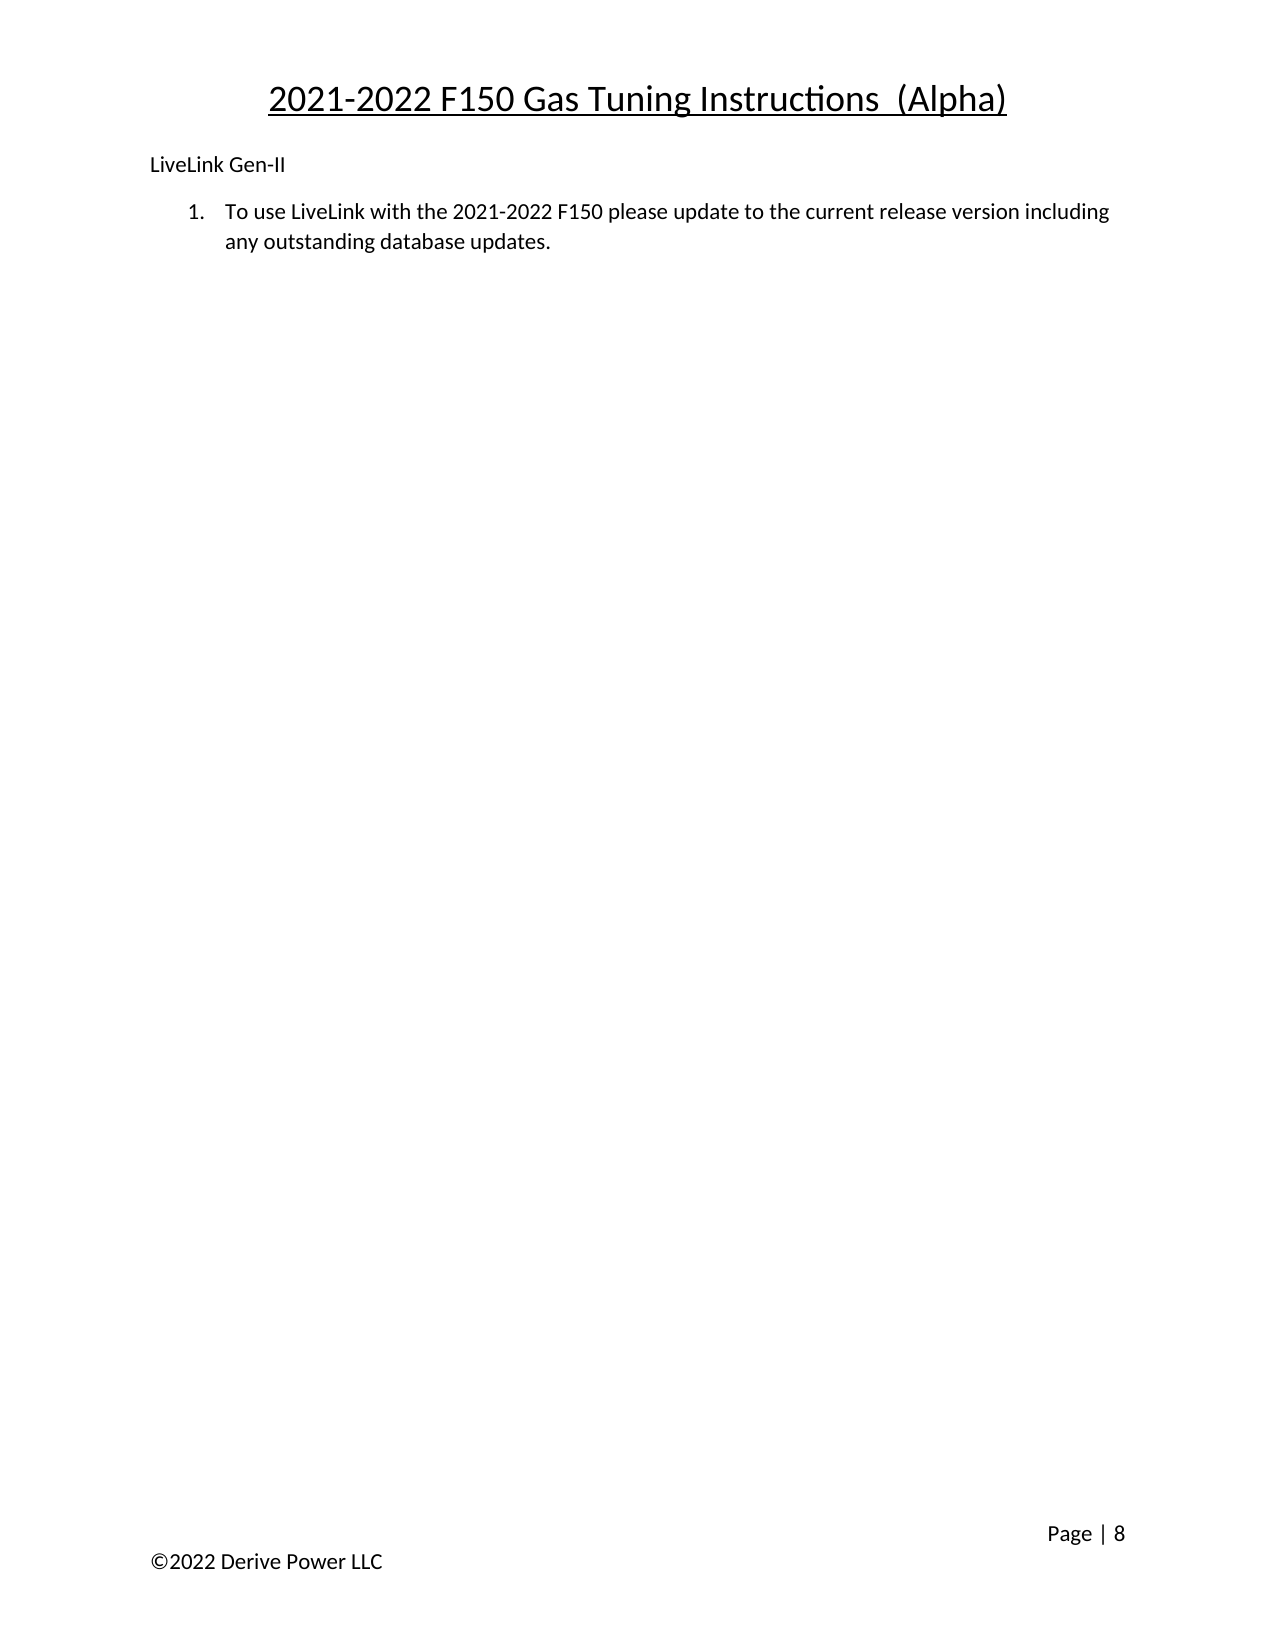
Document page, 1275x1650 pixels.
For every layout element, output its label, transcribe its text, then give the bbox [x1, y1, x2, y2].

text LiveLink Gen-II [150, 150, 1125, 178]
list To use LiveLink with the 2021-2022 F150 please update to the current release version including any outstanding database updates. [187, 197, 1125, 255]
